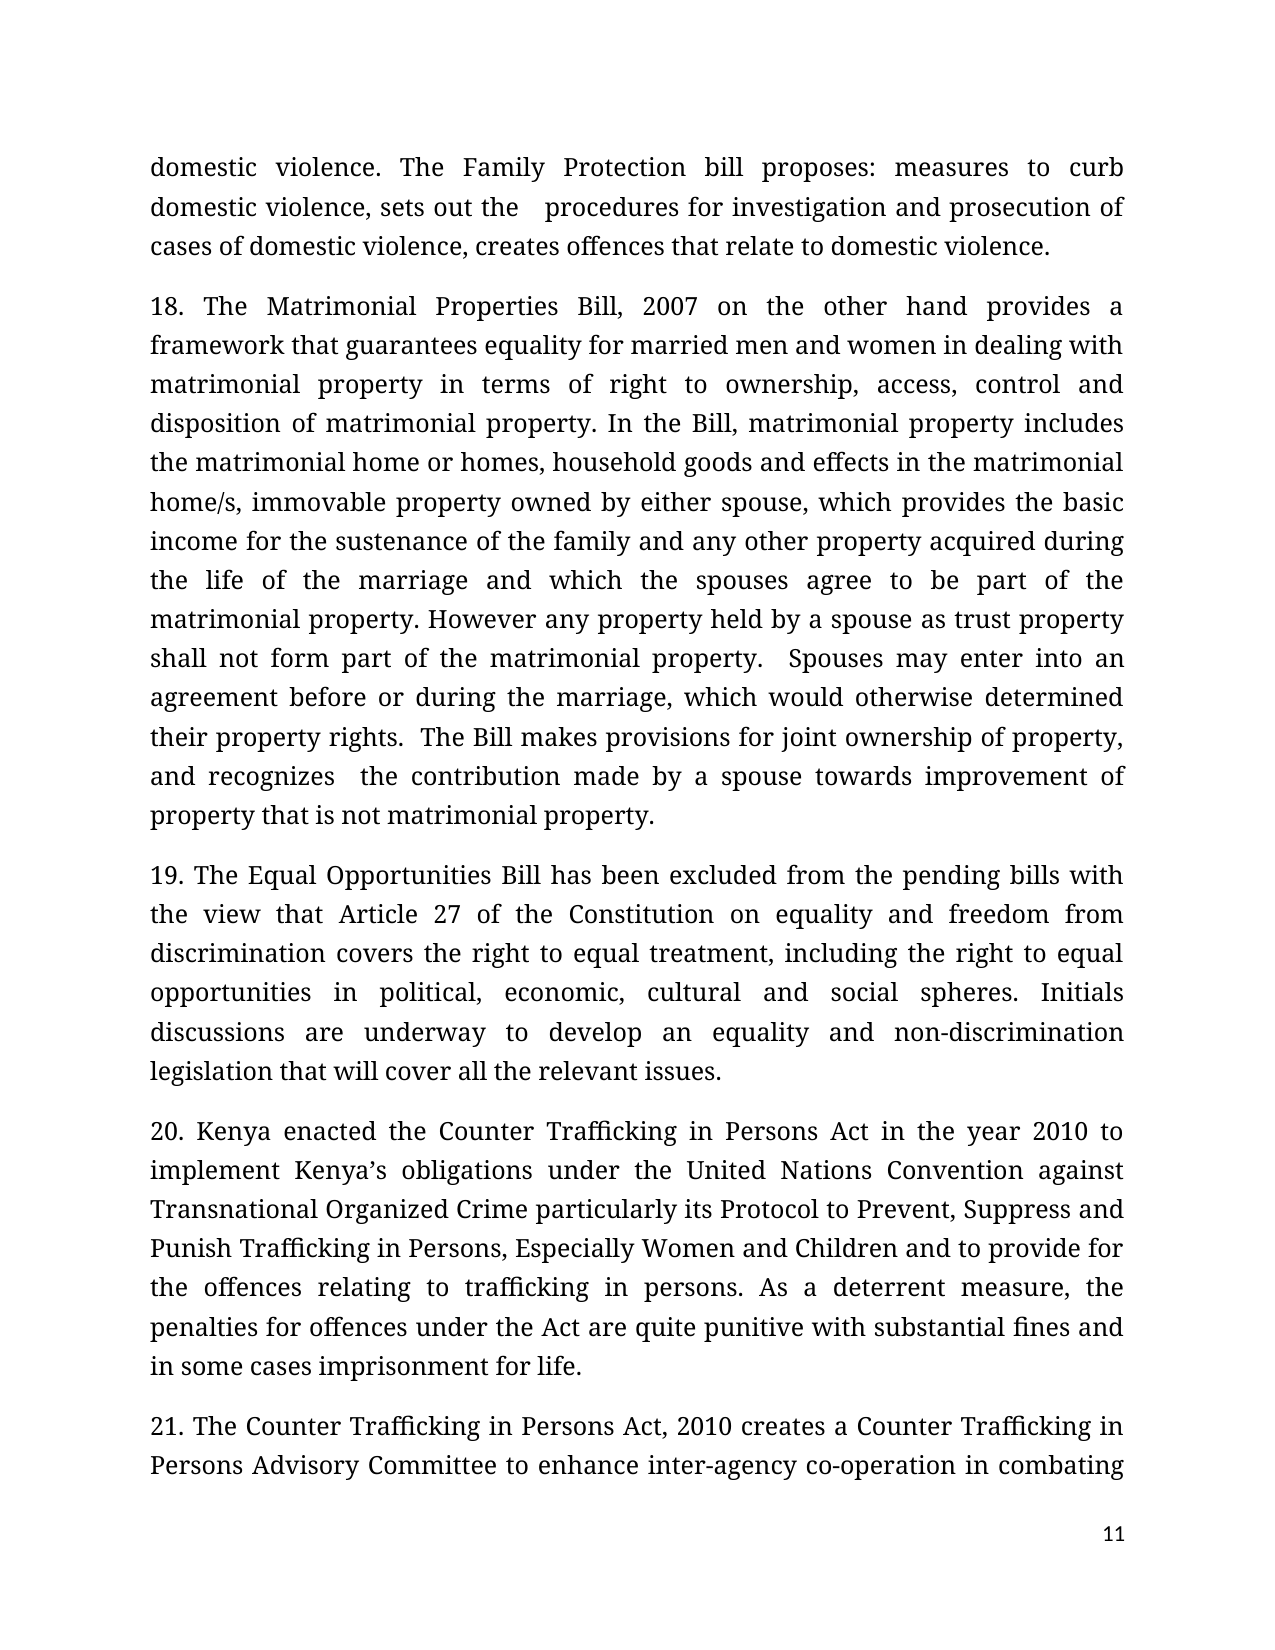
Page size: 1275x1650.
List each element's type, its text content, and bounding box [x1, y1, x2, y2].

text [150, 150, 1125, 262]
text 18. The Matrimonial Properties Bill, 2007 on the other hand provides a framework that guarantees equality for married men and women in dealing with matrimonial property in terms of right to ownership, access, control and disposition of matrimonial property. In the Bill, matrimonial property includes the matrimonial home or homes, household goods and effects in the matrimonial home/s, immovable property owned by either spouse, which provides the basic income for the sustenance of the family and any other property acquired during the life of the marriage and which the spouses agree to be part of the matrimonial property. However any property held by a spouse as trust property shall not form part of the matrimonial property. Spouses may enter into an agreement before or during the marriage, which would otherwise determined their property rights. The Bill makes provisions for joint ownership of property, and recognizes the contribution made by a spouse towards improvement of property that is not matrimonial property. [150, 288, 1125, 832]
text 20. Kenya enacted the Counter Trafficking in Persons Act in the year 2010 to implement Kenya’s obligations under the United Nations Convention against Transnational Organized Crime particularly its Protocol to Prevent, Suppress and Punish Trafficking in Persons, Especially Women and Children and to provide for the offences relating to trafficking in persons. As a deterrent measure, the penalties for offences under the Act are quite punitive with substantial fines and in some cases imprisonment for life. [150, 1113, 1125, 1382]
text 19. The Equal Opportunities Bill has been excluded from the pending bills with the view that Article 27 of the Constitution on equality and freedom from discrimination covers the right to equal treatment, including the right to equal opportunities in political, economic, cultural and social spheres. Initials discussions are underway to develop an equality and non-discrimination legislation that will cover all the relevant issues. [150, 857, 1125, 1087]
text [150, 1408, 1125, 1482]
